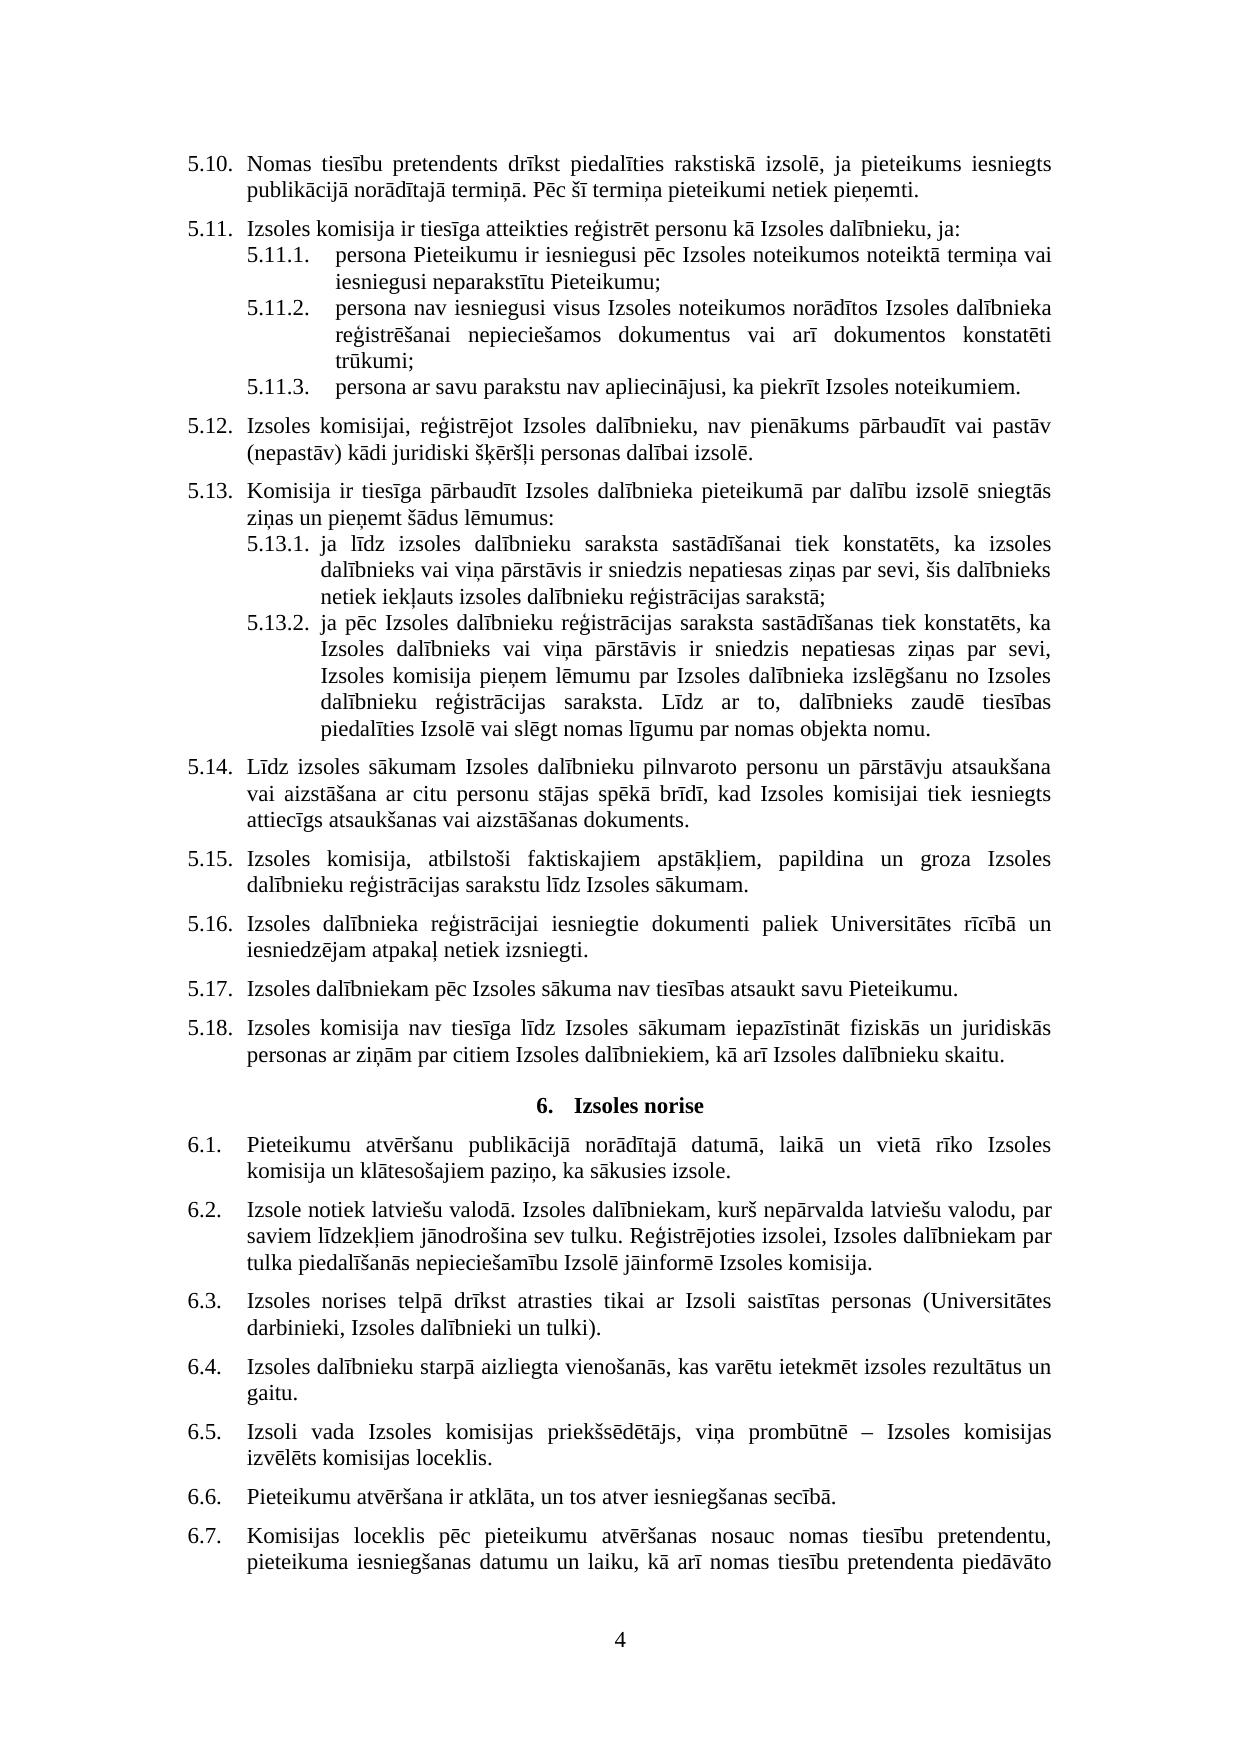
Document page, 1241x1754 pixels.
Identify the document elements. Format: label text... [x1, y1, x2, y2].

list Komisija ir tiesīga pārbaudīt Izsoles dalībnieka pieteikumā par dalību izsolē sniegtās ziņas un pieņemt šādus lēmumus: [187, 477, 1053, 530]
list Izsoles norise [187, 1092, 1053, 1118]
list Līdz izsoles sākumam Izsoles dalībnieku pilnvaroto personu un pārstāvju atsaukšana vai aizstāšana ar citu personu stājas spēkā brīdī, kad Izsoles komisijai tiek iesniegts attiecīgs atsaukšanas vai aizstāšanas dokuments. [187, 753, 1053, 832]
list Nomas tiesību pretendents drīkst piedalīties rakstiskā izsolē, ja pieteikums iesniegts publikācijā norādītajā termiņā. Pēc šī termiņa pieteikumi netiek pieņemti. [187, 150, 1053, 203]
list Izsoles komisijai, reģistrējot Izsoles dalībnieku, nav pienākums pārbaudīt vai pastāv (nepastāv) kādi juridiski šķēršļi personas dalībai izsolē. [187, 412, 1053, 465]
list Izsoles norises telpā drīkst atrasties tikai ar Izsoli saistītas personas (Universitātes darbinieki, Izsoles dalībnieki un tulki). [187, 1288, 1053, 1340]
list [187, 1522, 1053, 1575]
list Pieteikumu atvēršanu publikācijā norādītajā datumā, laikā un vietā rīko Izsoles komisija un klātesošajiem paziņo, ka sākusies izsole. [187, 1131, 1053, 1183]
list Pieteikumu atvēršana ir atklāta, un tos atver iesniegšanas secībā. [187, 1483, 1053, 1509]
list persona ar savu parakstu nav apliecinājusi, ka piekrīt Izsoles noteikumiem. [247, 373, 1053, 400]
list Izsoles komisija, atbilstoši faktiskajiem apstākļiem, papildina un groza Izsoles dalībnieku reģistrācijas sarakstu līdz Izsoles sākumam. [187, 845, 1053, 898]
list ja pēc Izsoles dalībnieku reģistrācijas saraksta sastādīšanas tiek konstatēts, ka Izsoles dalībnieks vai viņa pārstāvis ir sniedzis nepatiesas ziņas par sevi, Izsoles komisija pieņem lēmumu par Izsoles dalībnieka izslēgšanu no Izsoles dalībnieku reģistrācijas saraksta. Līdz ar to, dalībnieks zaudē tiesības piedalīties Izsolē vai slēgt nomas līgumu par nomas objekta nomu. [247, 609, 1053, 741]
list persona nav iesniegusi visus Izsoles noteikumos norādītos Izsoles dalībnieka reģistrēšanai nepieciešamos dokumentus vai arī dokumentos konstatēti trūkumi; [247, 294, 1053, 373]
list Izsoles dalībnieku starpā aizliegta vienošanās, kas varētu ietekmēt izsoles rezultātus un gaitu. [187, 1353, 1053, 1406]
list Izsole notiek latviešu valodā. Izsoles dalībniekam, kurš nepārvalda latviešu valodu, par saviem līdzekļiem jānodrošina sev tulku. Reģistrējoties izsolei, Izsoles dalībniekam par tulka piedalīšanās nepieciešamību Izsolē jāinformē Izsoles komisija. [187, 1196, 1053, 1275]
list Izsoles komisija nav tiesīga līdz Izsoles sākumam iepazīstināt fiziskās un juridiskās personas ar ziņām par citiem Izsoles dalībniekiem, kā arī Izsoles dalībnieku skaitu. [187, 1014, 1053, 1067]
list Izsoles dalībniekam pēc Izsoles sākuma nav tiesības atsaukt savu Pieteikumu. [187, 975, 1053, 1002]
list persona Pieteikumu ir iesniegusi pēc Izsoles noteikumos noteiktā termiņa vai iesniegusi neparakstītu Pieteikumu; [247, 242, 1053, 294]
list ja līdz izsoles dalībnieku saraksta sastādīšanai tiek konstatēts, ka izsoles dalībnieks vai viņa pārstāvis ir sniedzis nepatiesas ziņas par sevi, šis dalībnieks netiek iekļauts izsoles dalībnieku reģistrācijas sarakstā; [247, 530, 1053, 609]
list Izsoles dalībnieka reģistrācijai iesniegtie dokumenti paliek Universitātes rīcībā un iesniedzējam atpakaļ netiek izsniegti. [187, 910, 1053, 963]
list Izsoli vada Izsoles komisijas priekšsēdētājs, viņa prombūtnē – Izsoles komisijas izvēlēts komisijas loceklis. [187, 1418, 1053, 1471]
list Izsoles komisija ir tiesīga atteikties reģistrēt personu kā Izsoles dalībnieku, ja: [187, 215, 1053, 242]
